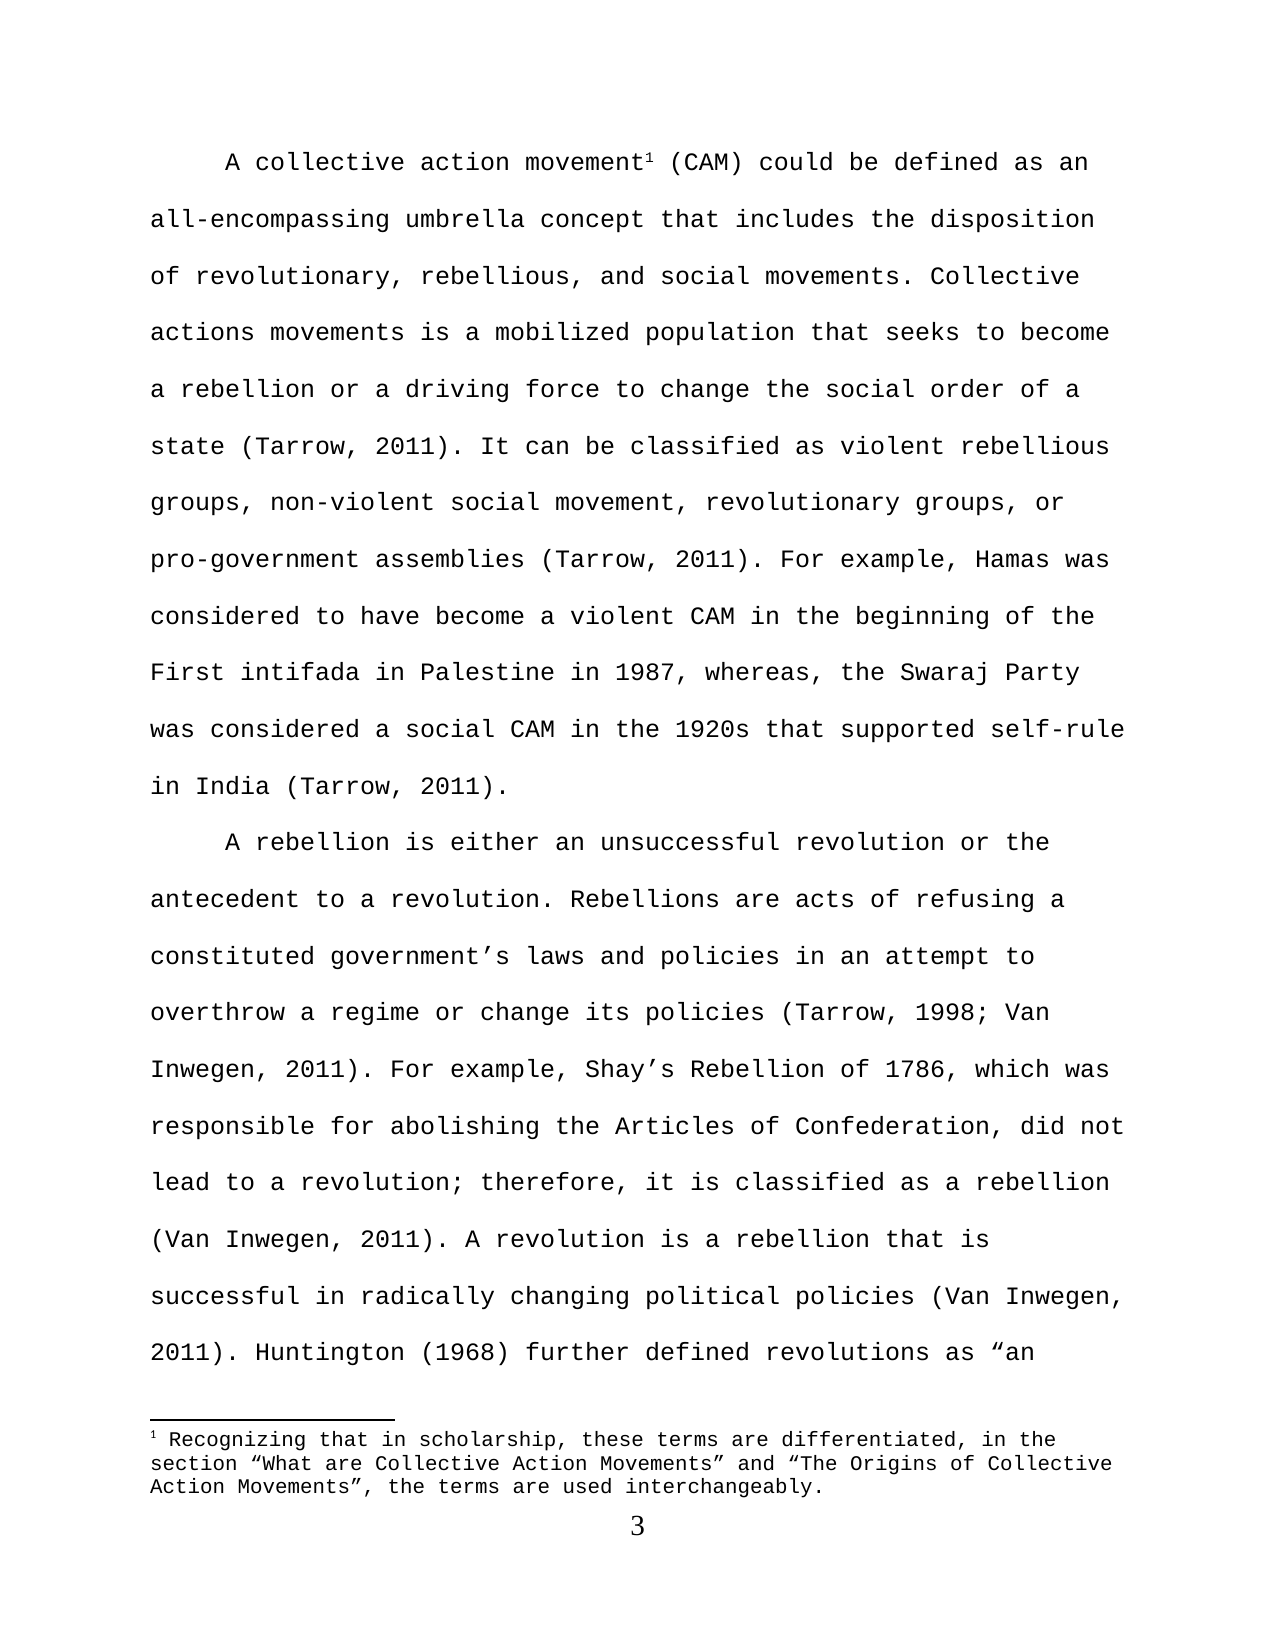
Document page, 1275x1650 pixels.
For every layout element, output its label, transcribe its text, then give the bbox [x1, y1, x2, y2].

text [150, 830, 1125, 1368]
text A collective action movement (CAM) could be defined as an all-encompassing umbrella concept that includes the disposition of revolutionary, rebellious, and social movements. Collective actions movements is a mobilized population that seeks to become a rebellion or a driving force to change the social order of a state (Tarrow, 2011). It can be classified as violent rebellious groups, non-violent social movement, revolutionary groups, or pro-government assemblies (Tarrow, 2011). For example, Hamas was considered to have become a violent CAM in the beginning of the First intifada in Palestine in 1987, whereas, the Swaraj Party was considered a social CAM in the 1920s that supported self-rule in India (Tarrow, 2011). [150, 150, 1125, 802]
